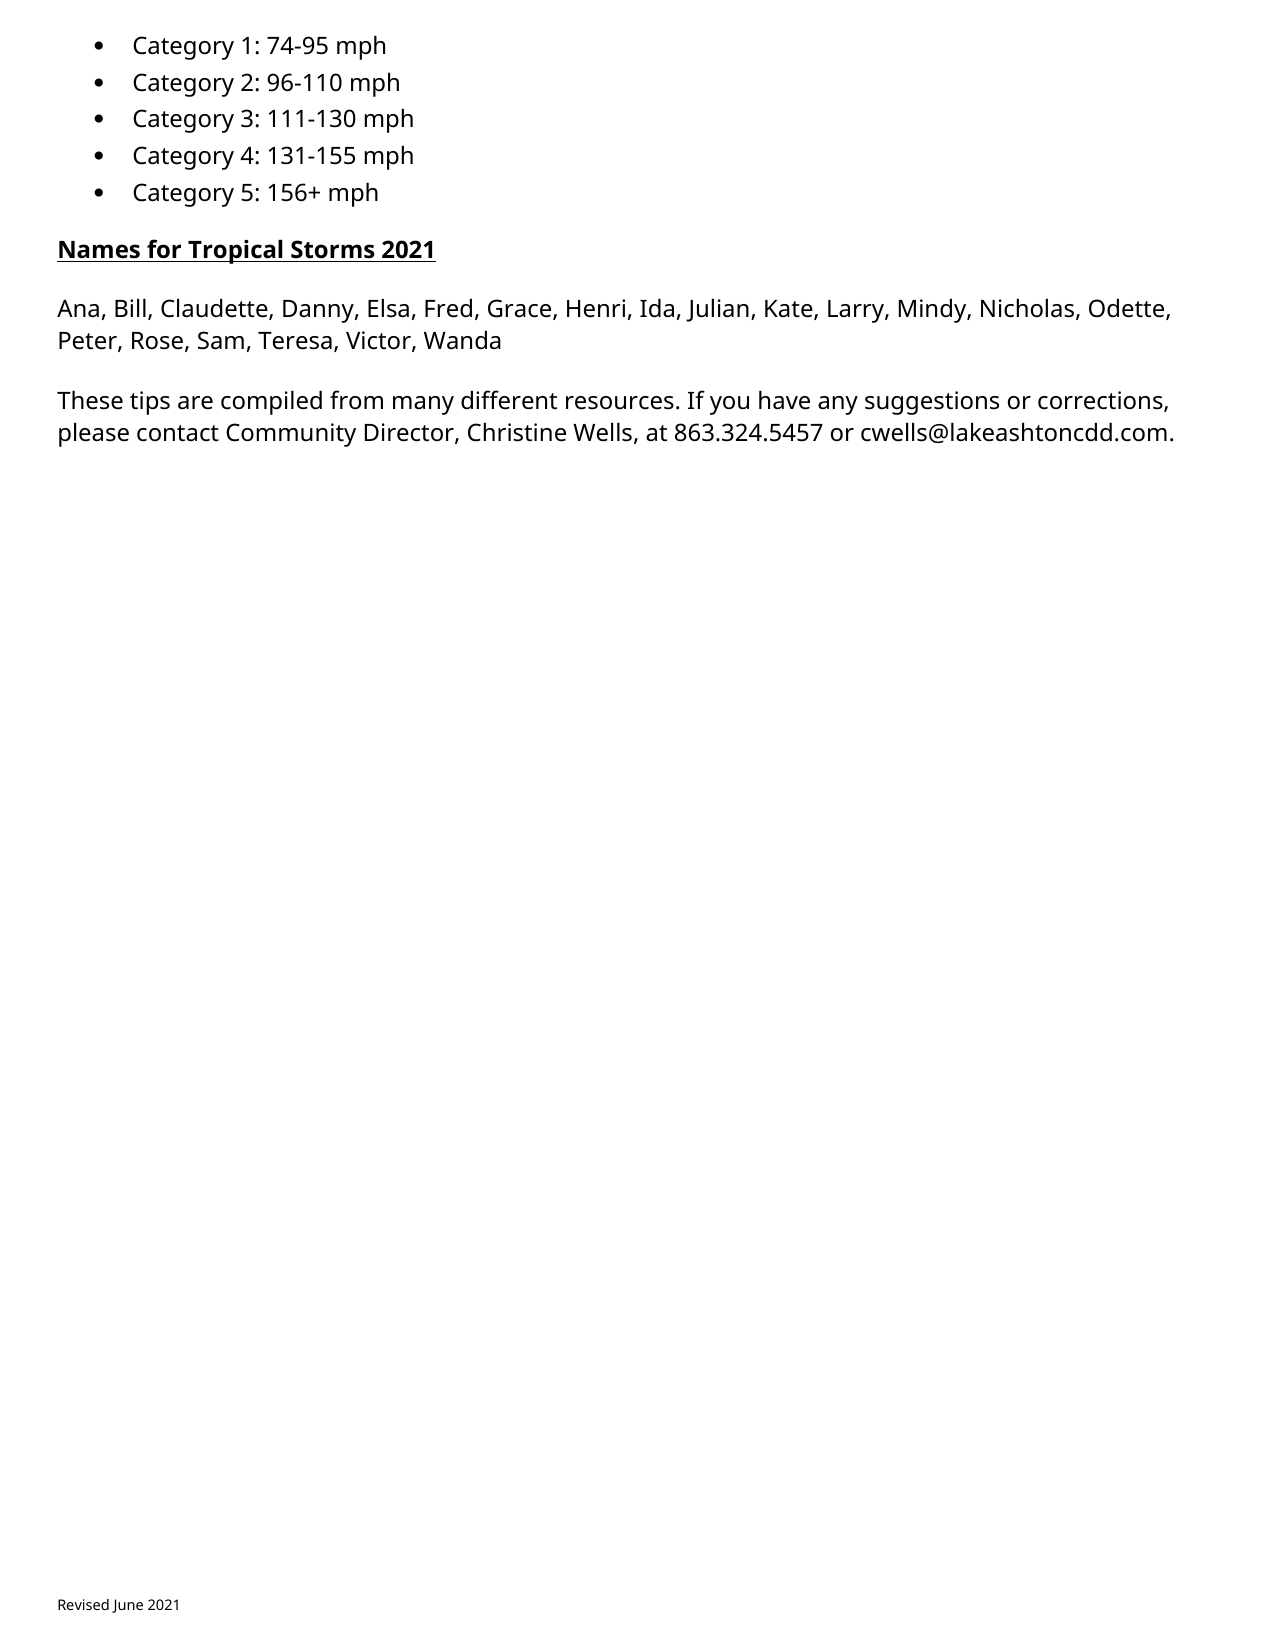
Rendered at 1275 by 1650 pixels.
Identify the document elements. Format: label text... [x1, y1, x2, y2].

text Ana, Bill, Claudette, Danny, Elsa, Fred, Grace, Henri, Ida, Julian, Kate, Larry, Mindy, Nicholas, Odette, Peter, Rose, Sam, Teresa, Victor, Wanda [57, 292, 1218, 357]
text These tips are compiled from many different resources. If you have any suggestions or corrections, please contact Community Director, Christine Wells, at 863.324.5457 or cwells@lakeashtoncdd.com. [57, 383, 1218, 449]
list Category 5: 156+ mph [94, 176, 1218, 208]
list Category 3: 111-130 mph [94, 102, 1218, 135]
list Category 4: 131-155 mph [94, 139, 1218, 171]
list Category 1: 74-95 mph [94, 28, 1218, 61]
text Names for Tropical Storms 2021 [57, 233, 1218, 265]
list Category 2: 96-110 mph [94, 65, 1218, 98]
